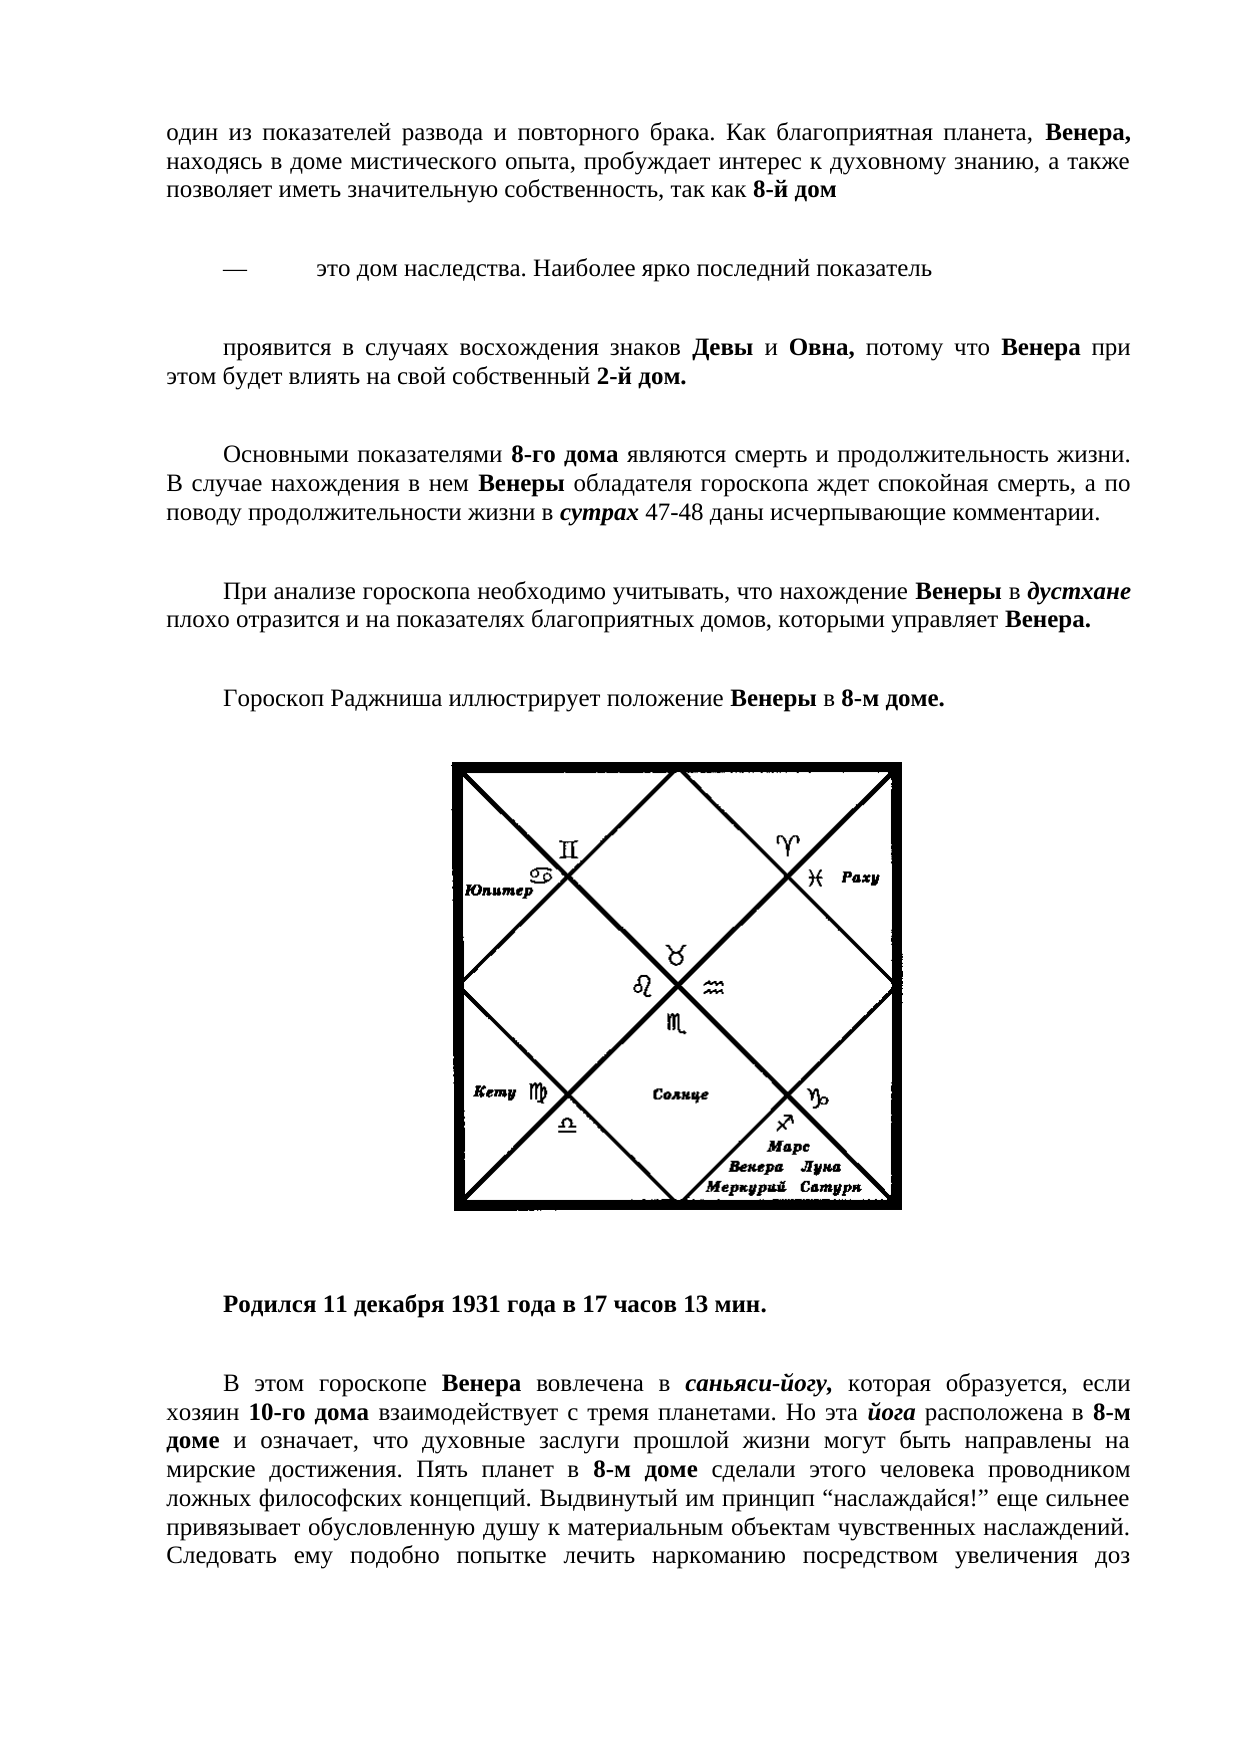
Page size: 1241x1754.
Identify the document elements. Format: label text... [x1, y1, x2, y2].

picture [451, 761, 903, 1211]
text Основными показателями 8-го дома являются смерть и продолжительность жизни. В случае нахождения в нем Венеры обладателя гороскопа ждет спокойная смерть, а по поводу продолжительности жизни в сутрах 47-48 даны исчерпывающие комментарии. [166, 439, 1131, 526]
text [166, 117, 1131, 203]
text Родился 11 декабря 1931 года в 17 часов 13 мин. [166, 1289, 1131, 1318]
list это дом наследства. Наиболее ярко последний показатель [166, 253, 1131, 282]
text При анализе гороскопа необходимо учитывать, что нахождение Венеры в дустхане плохо отразится и на показателях благоприятных домов, которыми управляет Венера. [166, 576, 1131, 633]
text Гороскоп Раджниша иллюстрирует положение Венеры в 8-м доме. [166, 683, 1131, 712]
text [166, 1368, 1131, 1569]
text проявится в случаях восхождения знаков Девы и Овна, потому что Венера при этом будет влиять на свой собственный 2-й дом. [166, 332, 1131, 389]
